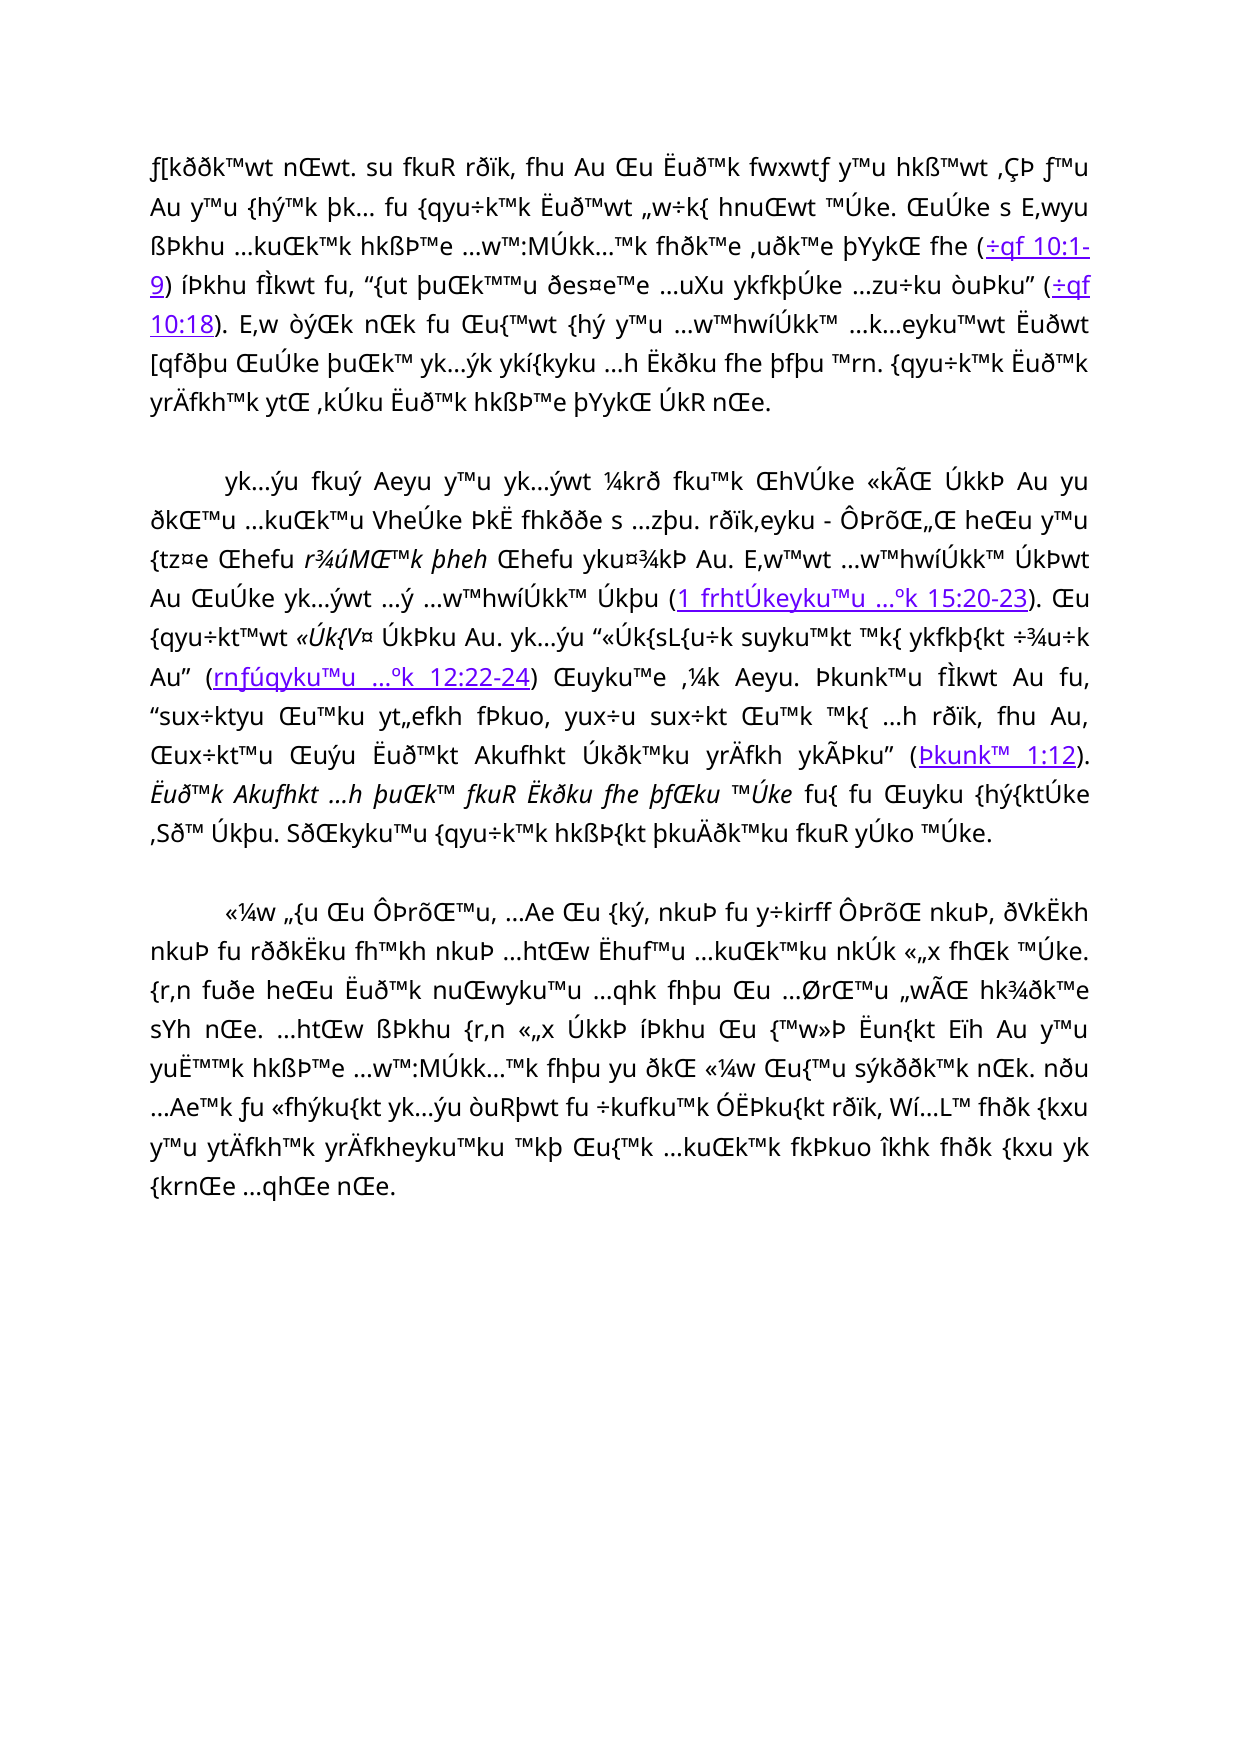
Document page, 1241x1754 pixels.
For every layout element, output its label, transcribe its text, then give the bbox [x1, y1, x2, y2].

text yk…ýu fkuý Aeyu y™u yk…ýwt ¼krð fku™k ŒhVÚke «kÃŒ ÚkkÞ Au yu ðkŒ™u …kuŒk™u VheÚke ÞkË fhkððe s …zþu. rðïk‚eyku - ÔÞrõŒ„Œ heŒu y™u {tz¤e Œhefu r¾úMŒ™k þheh Œhefu yku¤¾kÞ Au. E‚w™wt …w™hwíÚkk™ ÚkÞwt Au ŒuÚke yk…ýwt …ý …w™hwíÚkk™ Úkþu (1 frhtÚkeyku™u …ºk 15:20-23). Œu {qyu÷kt™wt «Úk{V¤ ÚkÞku Au. yk…ýu “«Úk{sL{u÷k suyku™kt ™k{ ykfkþ{kt ÷¾u÷k Au” (rnƒúqyku™u …ºk 12:22-24) Œuyku™e ‚¼k Aeyu. Þkunk™u fÌkwt Au fu, “sux÷ktyu Œu™ku yt„efkh fÞkuo, yux÷u sux÷kt Œu™k ™k{ …h rðïk‚ fhu Au, Œux÷kt™u Œuýu Ëuð™kt Akufhkt Úkðk™ku yrÄfkh ykÃÞku” (Þkunk™ 1:12). Ëuð™k Akufhkt …h þuŒk™ fkuR Ëkðku fhe þfŒku ™Úke fu{ fu Œuyku {hý{ktÚke ‚Sð™ Úkþu. SðŒkyku™u {qyu÷k™k hkßÞ{kt þkuÄðk™ku fkuR yÚko ™Úke. [150, 463, 1090, 850]
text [150, 150, 1090, 419]
text «¼w „{u Œu ÔÞrõŒ™u, …Ae Œu {ký‚ nkuÞ fu y÷kirff ÔÞrõŒ nkuÞ, ðVkËkh nkuÞ fu rððkËku fh™kh nkuÞ …htŒw Ëhuf™u …kuŒk™ku nkÚk «„x fhŒk ™Úke. {r‚n fuðe heŒu Ëuð™k nuŒwyku™u …qhk fhþu Œu …ØrŒ™u „wÃŒ hk¾ðk™e sYh nŒe. …htŒw ßÞkhu {r‚n «„x ÚkkÞ íÞkhu Œu {™w»Þ Ëun{kt Eïh Au y™u yuË™™k hkßÞ™e …w™:MÚkk…™k fhþu yu ðkŒ «¼w Œu{™u sýkððk™k nŒk. nðu …Ae™k ƒu «fhýku{kt yk…ýu òuRþwt fu ÷kufku™k ÓËÞku{kt rðïk‚ Wí…L™ fhðk {kxu y™u ytÄfkh™k yrÄfkheyku™ku ™kþ Œu{™k …kuŒk™k fkÞkuo îkhk fhðk {kxu yk {krnŒe …qhŒe nŒe. [150, 894, 1090, 1202]
